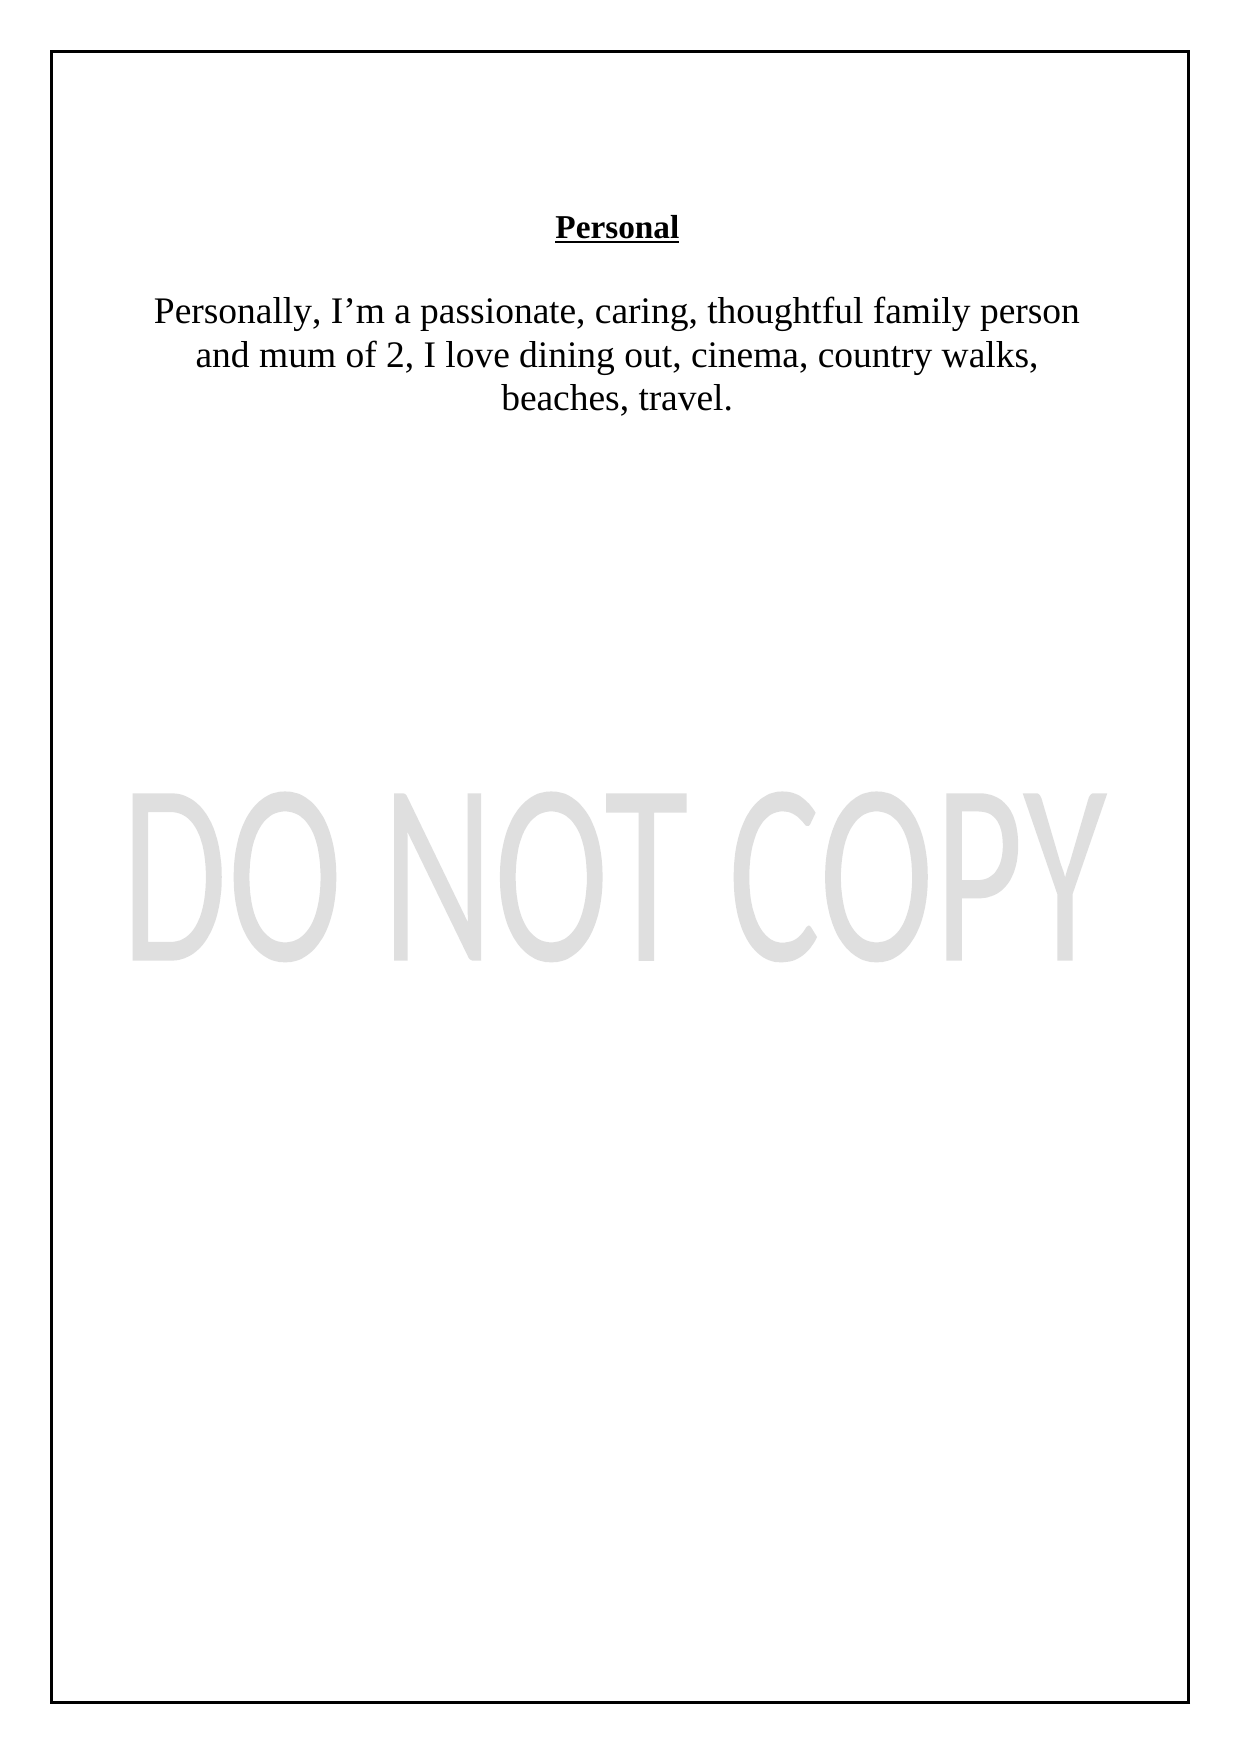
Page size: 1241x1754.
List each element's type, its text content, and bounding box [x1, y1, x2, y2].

text Personally, I’m a passionate, caring, thoughtful family person and mum of 2, I love dining out, cinema, country walks, beaches, travel. [150, 289, 1084, 418]
text Personal [150, 207, 1084, 246]
